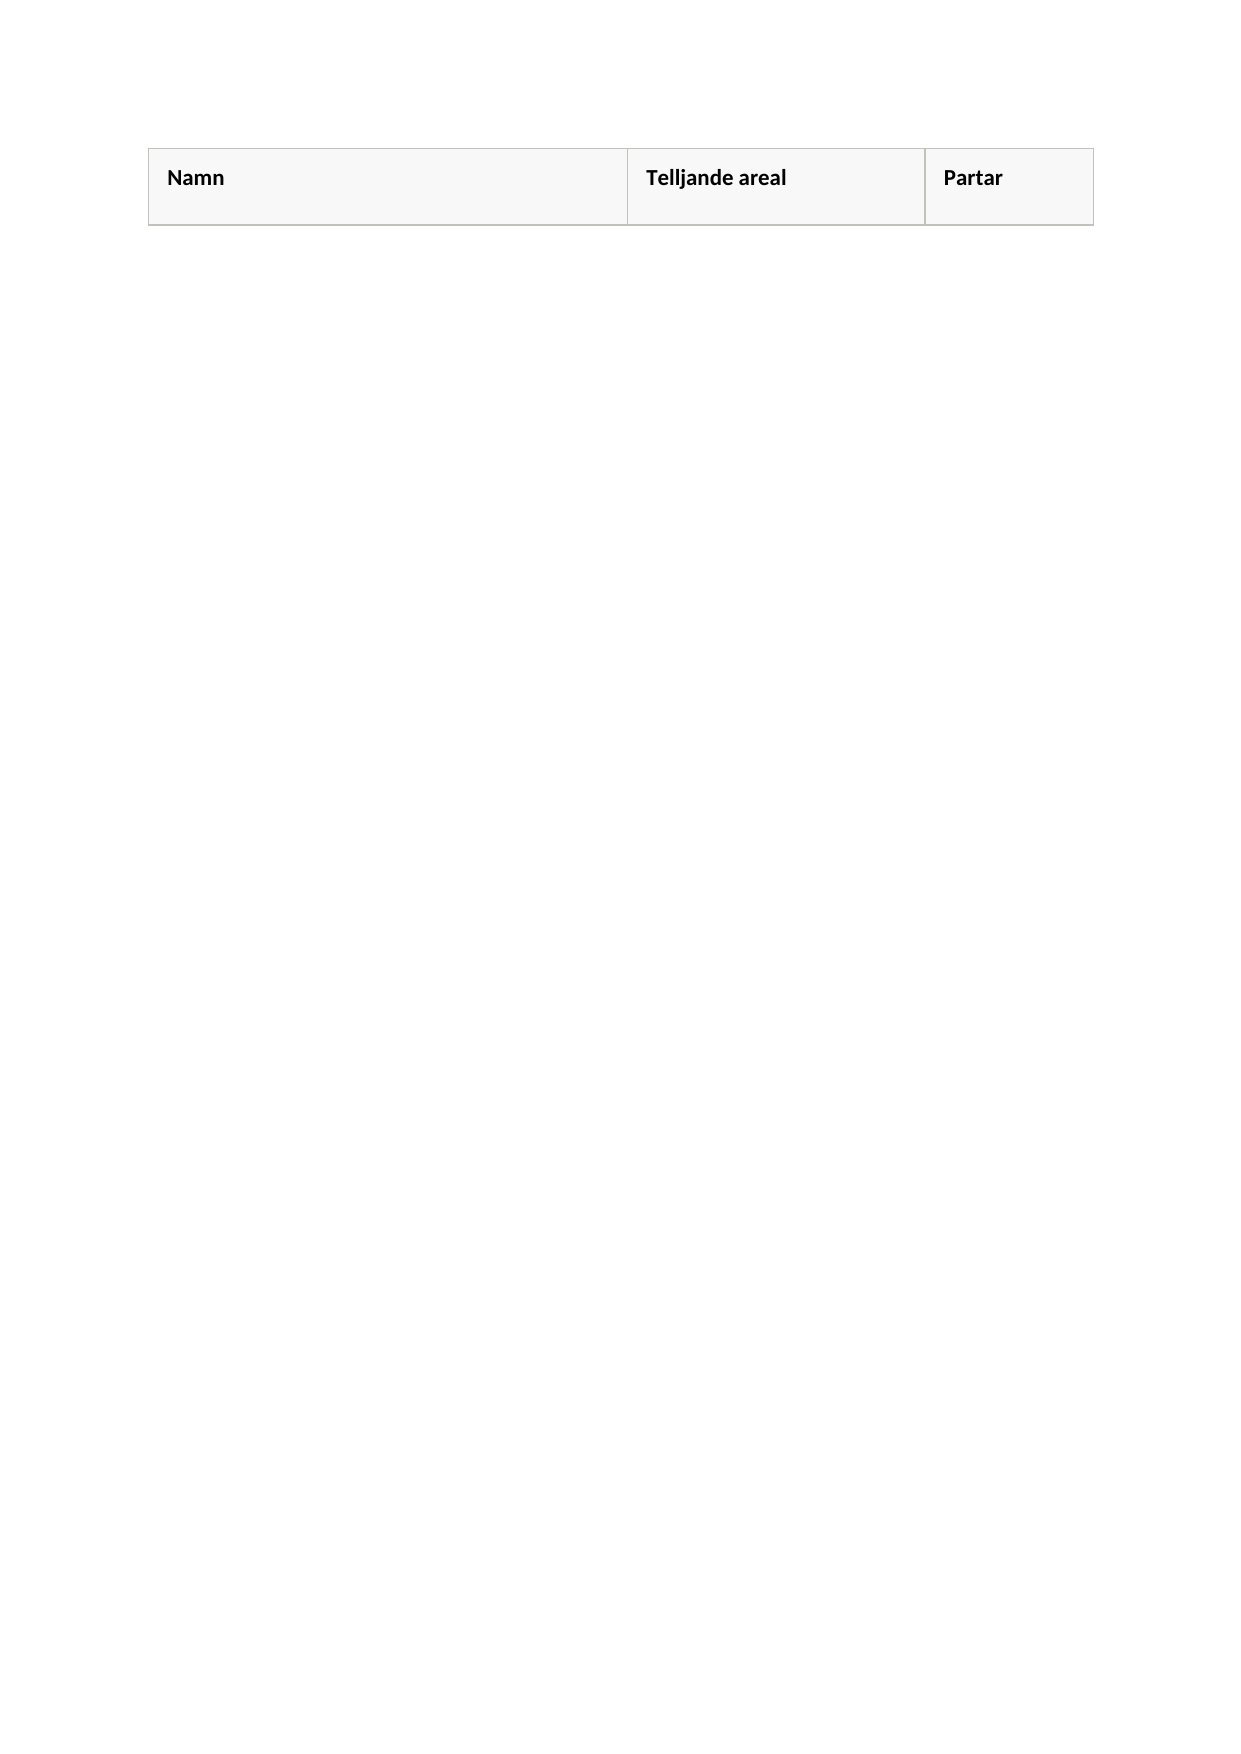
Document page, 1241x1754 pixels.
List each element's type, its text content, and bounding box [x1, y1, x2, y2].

table_header Partar [926, 149, 1093, 224]
table_header Telljande areal [628, 149, 924, 224]
table_header Namn [149, 149, 627, 224]
